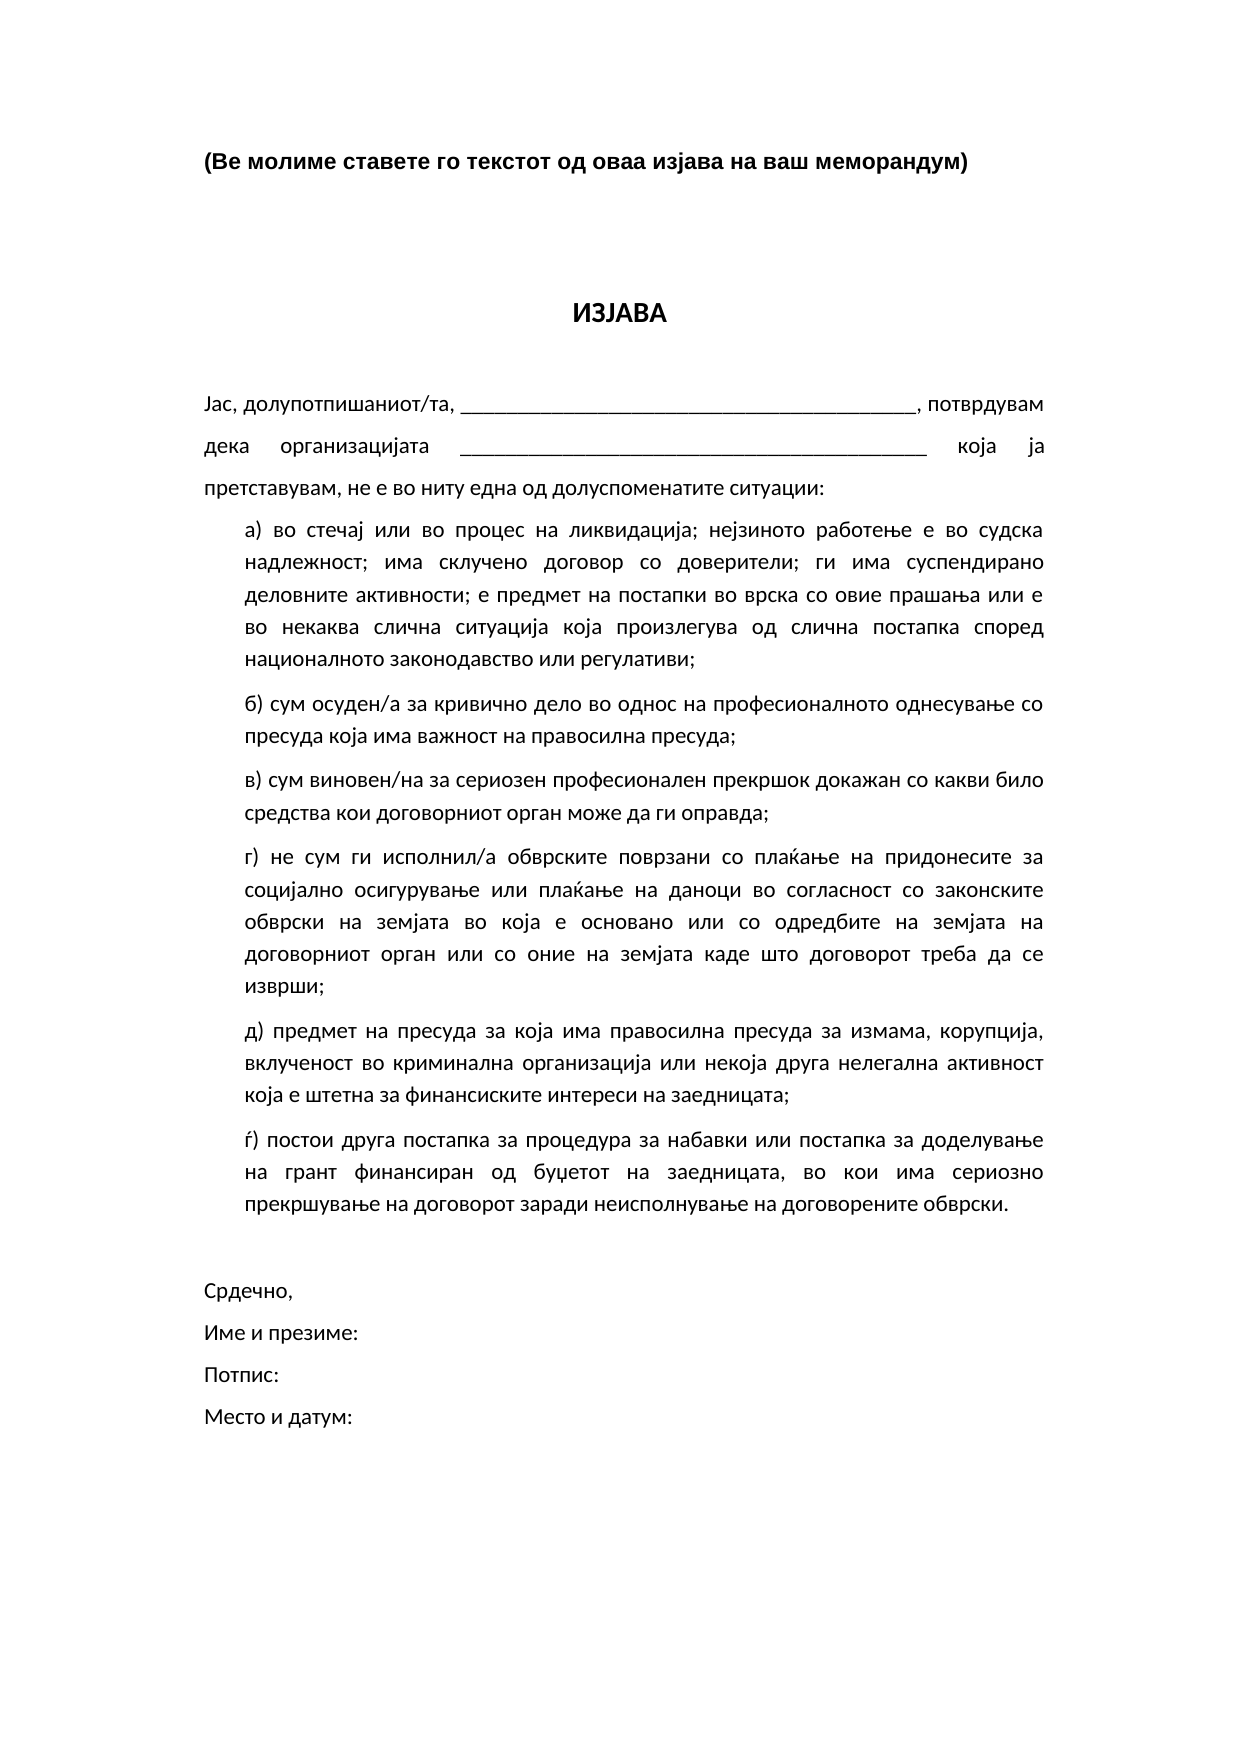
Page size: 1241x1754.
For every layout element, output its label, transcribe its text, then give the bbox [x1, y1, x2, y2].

text г) не сум ги исполнил/а обврските поврзани со плаќање на придонесите за социјално осигурување или плаќање на даноци во согласност со законските обврски на земјата во која е основано или со одредбите на земјата на договорниот орган или со оние на земјата каде што договорот треба да се изврши; [244, 842, 1045, 999]
text д) предмет на пресуда за која има правосилна пресуда за измама, корупција, вклученост во криминална организација или некоја друга нелегална активност која е штетна за финансиските интереси на заедницата; [244, 1016, 1045, 1108]
text ѓ) постои друга постапка за процедура за набавки или постапка за доделување на грант финансиран од буџетот на заедницата, во кои има сериозно прекршување на договорот заради неисполнување на договорените обврски. [244, 1125, 1045, 1217]
text Потпис: [204, 1360, 1036, 1388]
text Срдечно, [204, 1276, 1036, 1304]
text Име и презиме: [204, 1318, 1036, 1346]
title (Ве молиме ставете го текстот од оваа изјава на ваш меморандум) [204, 148, 1036, 174]
text Јас, долупотпишаниот/та, ________________________________________, потврдувам дека организацијата _________________________________________ која ја претставувам, не е во ниту една од долуспоменатите ситуации: [204, 389, 1045, 501]
title ИЗЈАВА [204, 294, 1036, 329]
text Место и датум: [204, 1402, 1036, 1430]
text a) во стечај или во процес на ликвидација; нејзиното работење е во судска надлежност; има склучено договор со доверители; ги има суспендирано деловните активности; е предмет на постапки во врска со овие прашања или е во некаква слична ситуација која произлегува од слична постапка според националното законодавство или регулативи; [244, 515, 1045, 672]
text б) сум осуден/а за кривично дело во однос на професионалното однесување со пресуда која има важност на правосилна пресуда; [244, 689, 1045, 749]
text в) сум виновен/на за сериозен професионален прекршок докажан со какви било средства кои договорниот орган може да ги оправда; [244, 766, 1045, 826]
